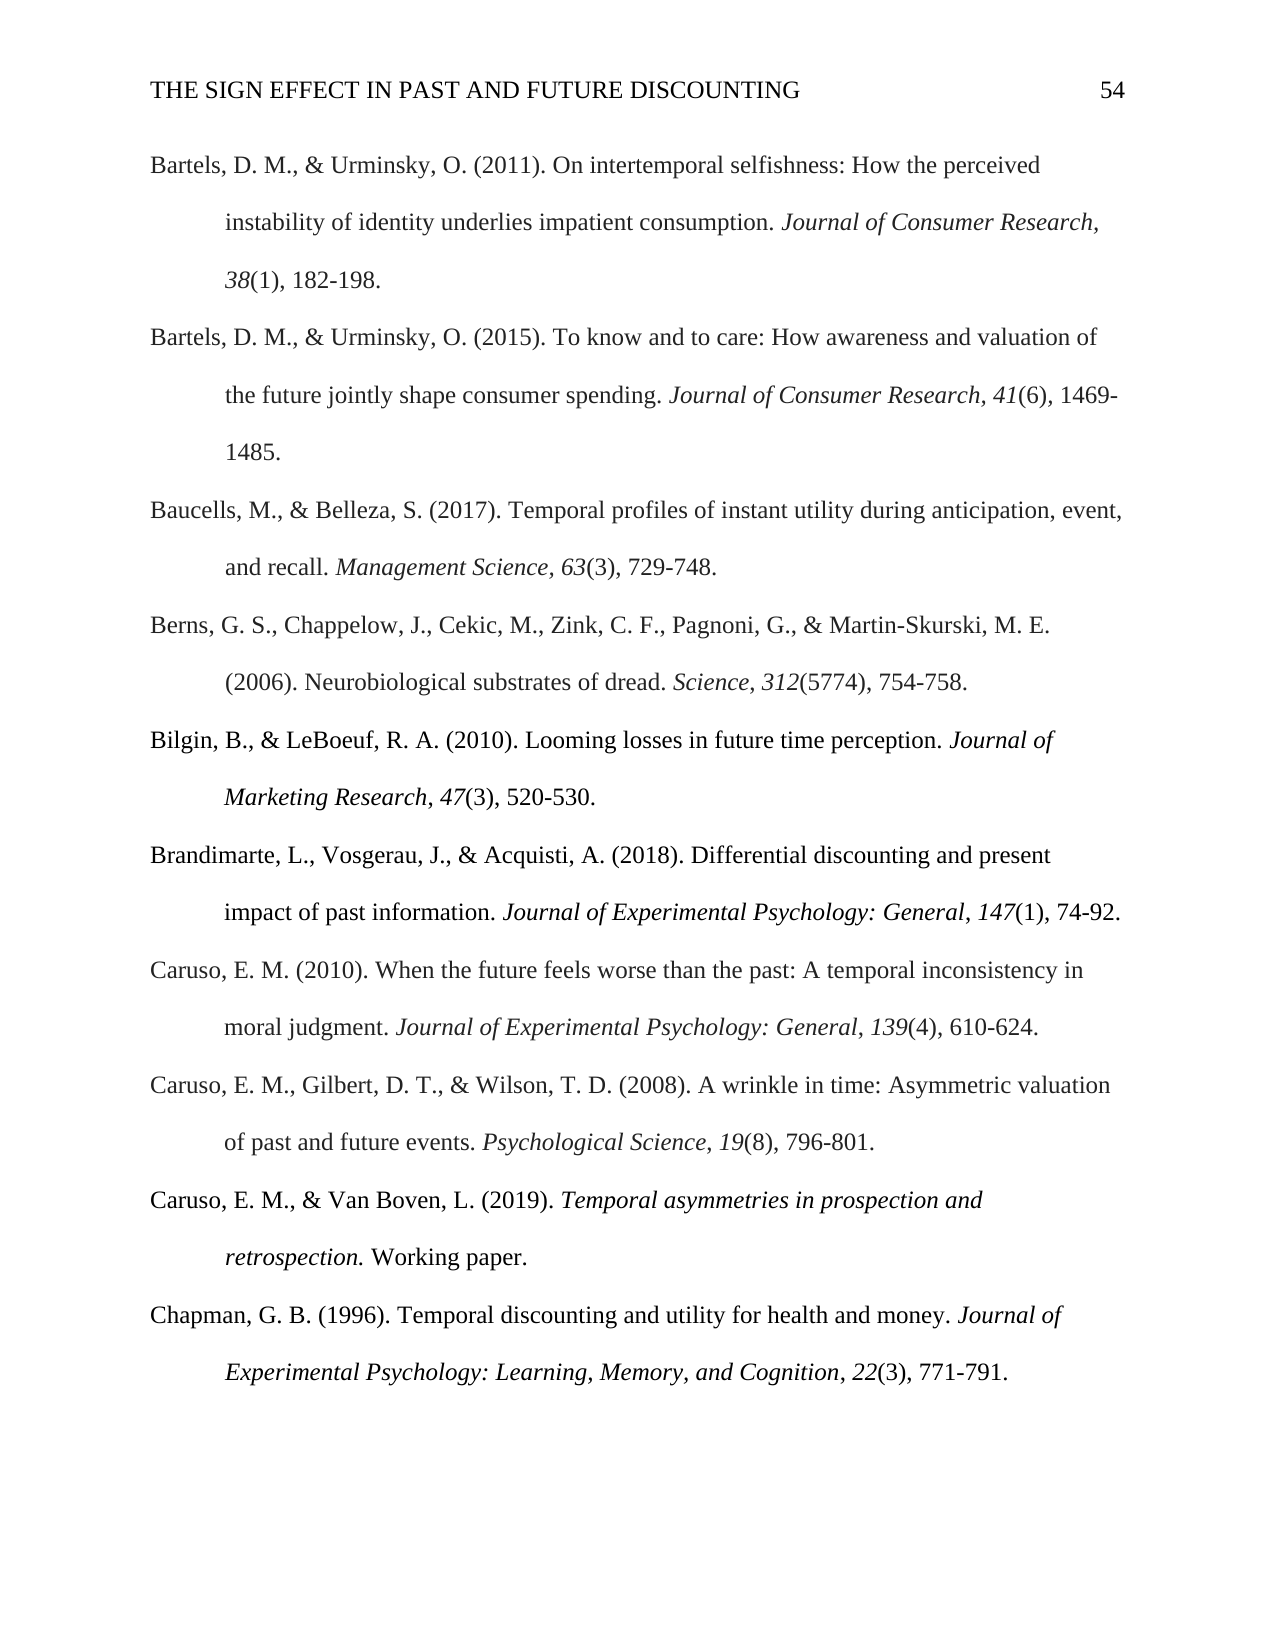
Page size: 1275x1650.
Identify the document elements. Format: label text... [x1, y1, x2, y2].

text Caruso, E. M., Gilbert, D. T., & Wilson, T. D. (2008). A wrinkle in time: Asymmetric valuation of past and future events. Psychological Science, 19(8), 796-801. [150, 1070, 1125, 1156]
text Bartels, D. M., & Urminsky, O. (2015). To know and to care: How awareness and valuation of the future jointly shape consumer spending. Journal of Consumer Research, 41(6), 1469-1485. [150, 322, 1125, 466]
text Berns, G. S., Chappelow, J., Cekic, M., Zink, C. F., Pagnoni, G., & Martin-Skurski, M. E. (2006). Neurobiological substrates of dread. Science, 312(5774), 754-758. [150, 610, 1125, 696]
text Caruso, E. M., & Van Boven, L. (2019). Temporal asymmetries in prospection and retrospection. Working paper. [150, 1185, 1125, 1271]
text Bartels, D. M., & Urminsky, O. (2011). On intertemporal selfishness: How the perceived instability of identity underlies impatient consumption. Journal of Consumer Research, 38(1), 182-198. [150, 150, 1125, 294]
text Chapman, G. B. (1996). Temporal discounting and utility for health and money. Journal of Experimental Psychology: Learning, Memory, and Cognition, 22(3), 771-791. [150, 1300, 1125, 1386]
text Caruso, E. M. (2010). When the future feels worse than the past: A temporal inconsistency in moral judgment. Journal of Experimental Psychology: General, 139(4), 610-624. [150, 955, 1125, 1041]
text Baucells, M., & Belleza, S. (2017). Temporal profiles of instant utility during anticipation, event, and recall. Management Science, 63(3), 729-748. [150, 495, 1125, 581]
text Brandimarte, L., Vosgerau, J., & Acquisti, A. (2018). Differential discounting and present impact of past information. Journal of Experimental Psychology: General, 147(1), 74-92. [150, 840, 1125, 926]
text Bilgin, B., & LeBoeuf, R. A. (2010). Looming losses in future time perception. Journal of Marketing Research, 47(3), 520-530. [150, 725, 1125, 811]
